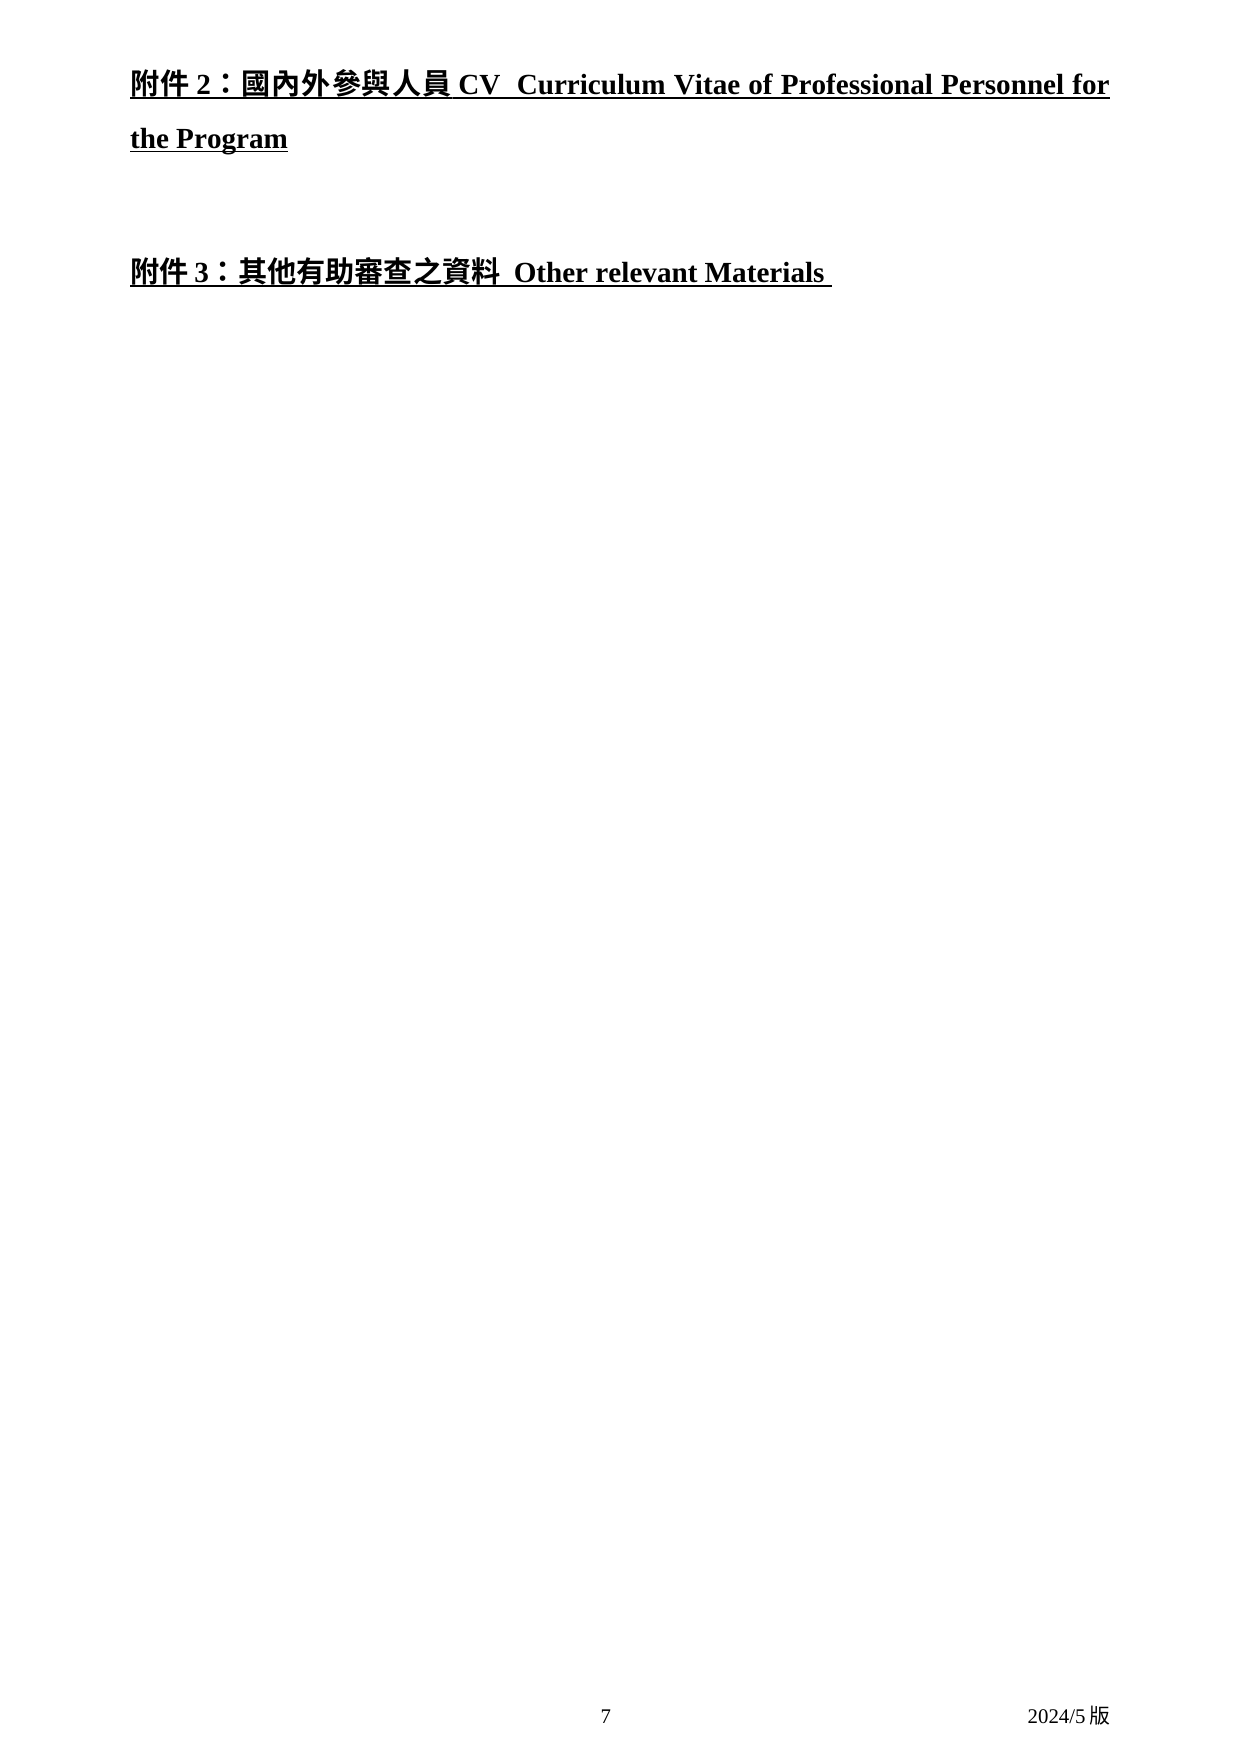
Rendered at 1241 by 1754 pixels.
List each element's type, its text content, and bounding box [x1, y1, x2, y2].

text 附件3：其他有助審查之資料 Other relevant Materials [130, 232, 1110, 307]
text 附件2：國內外參與人員CV Curriculum Vitae of Professional Personnel for the Program [130, 44, 1110, 97]
text 附件2：國內外參與人員CV Curriculum Vitae of Professional Personnel for the Program [130, 99, 1110, 157]
